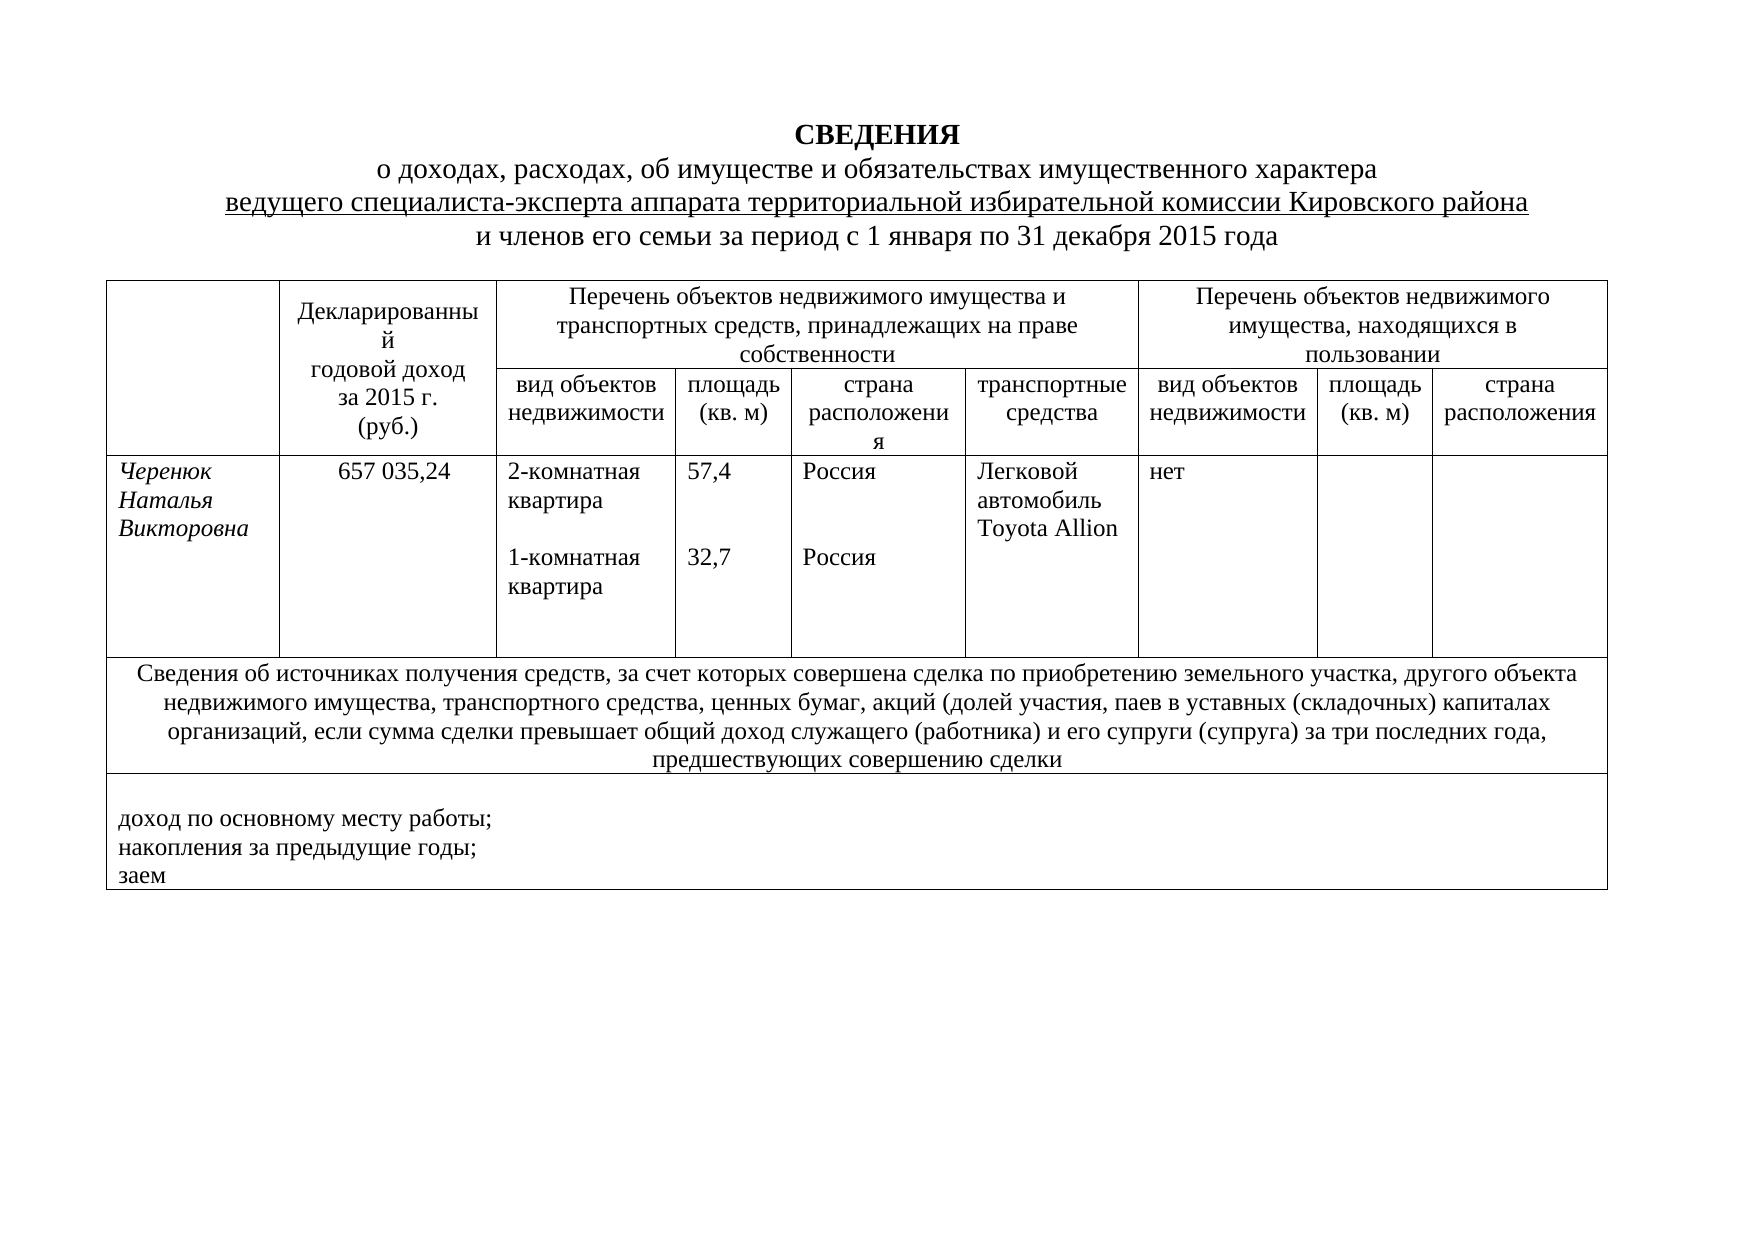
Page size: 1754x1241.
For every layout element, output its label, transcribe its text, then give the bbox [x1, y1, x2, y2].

table_header Декларированный годовой доход за 2015 г. (руб.) [280, 281, 496, 455]
table_cell нет [1139, 456, 1317, 657]
table_cell Легковой автомобиль Toyota Allion [966, 456, 1138, 657]
table_cell доход по основному месту работы; накопления за предыдущие годы; заем [107, 774, 1607, 889]
table_cell 657 035,24 [280, 456, 496, 657]
table_cell [1433, 456, 1607, 657]
table_cell страна расположения [1433, 369, 1607, 455]
table_cell страна расположения [792, 369, 965, 455]
table_cell 2-комнатная квартира 1-комнатная квартира [497, 456, 675, 657]
table_header Перечень объектов недвижимого имущества и транспортных средств, принадлежащих на праве собственности [497, 281, 1138, 368]
text ведущего специалиста-эксперта аппарата территориальной избирательной комиссии Кировского района [118, 184, 1636, 218]
table_cell Черенюк Наталья Викторовна [107, 456, 279, 657]
text СВЕДЕНИЯ [118, 117, 1636, 151]
text и членов его семьи за период с 1 января по 31 декабря 2015 года [118, 218, 1636, 252]
table_cell вид объектов недвижимости [497, 369, 675, 455]
table_header [107, 281, 279, 455]
table_cell транспортные средства [966, 369, 1138, 455]
table_cell площадь (кв. м) [676, 369, 791, 455]
table_cell Сведения об источниках получения средств, за счет которых совершена сделка по приобретению земельного участка, другого объекта недвижимого имущества, транспортного средства, ценных бумаг, акций (долей участия, паев в уставных (складочных) капиталах организаций, если сумма сделки превышает общий доход служащего (работника) и его супруги (супруга) за три последних года, предшествующих совершению сделки [107, 658, 1607, 773]
table_cell площадь (кв. м) [1318, 369, 1432, 455]
table_header Перечень объектов недвижимого имущества, находящихся в пользовании [1139, 281, 1607, 368]
table_cell Россия Россия [792, 456, 965, 657]
table_cell вид объектов недвижимости [1139, 369, 1317, 455]
text о доходах, расходах, об имуществе и обязательствах имущественного характера [118, 151, 1636, 184]
table_cell 57,4 32,7 [676, 456, 791, 657]
table_cell [1318, 456, 1432, 657]
